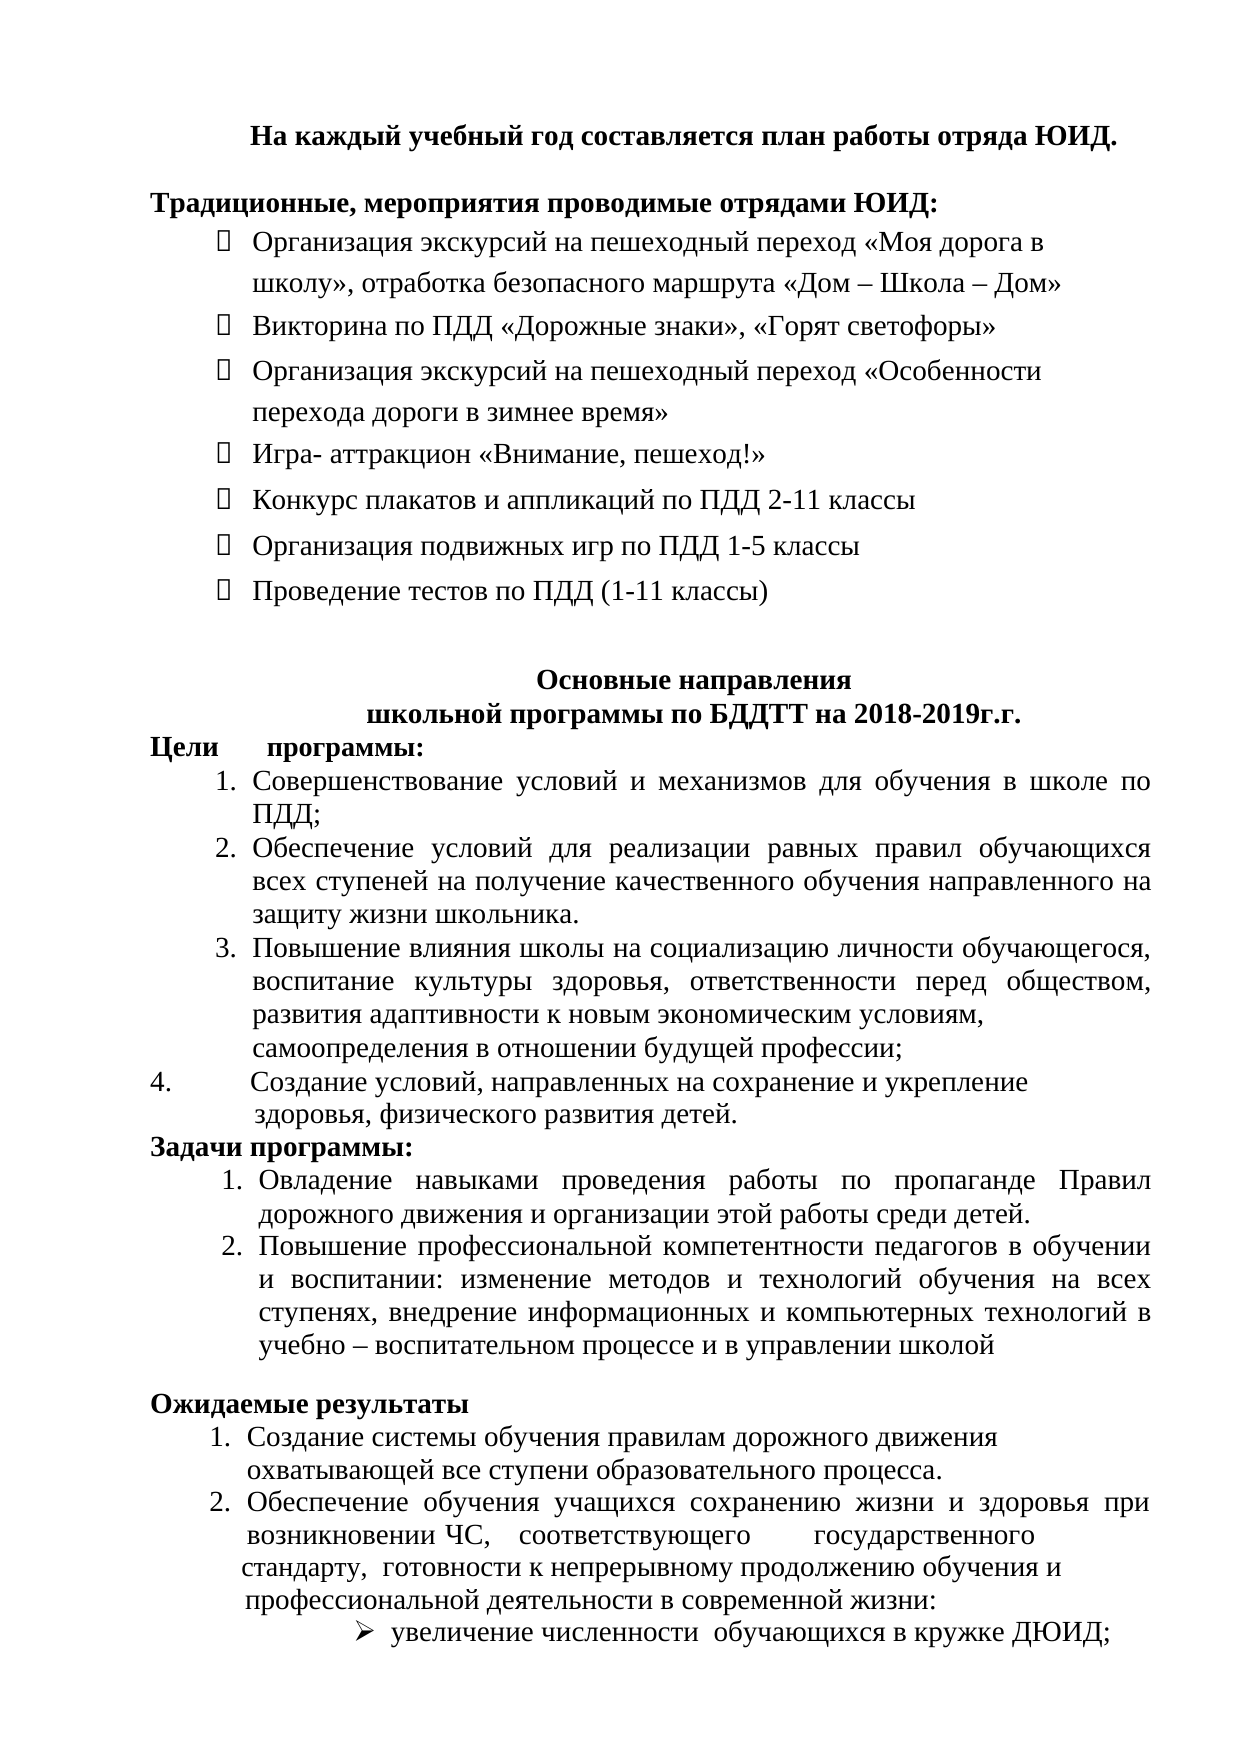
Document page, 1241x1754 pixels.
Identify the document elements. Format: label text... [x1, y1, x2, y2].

list Совершенствование условий и механизмов для обучения в школе по ПДД; [215, 764, 1152, 829]
list возникновении ЧС, соответствующего государственного [247, 1518, 1152, 1551]
list Викторина по ПДД «Дорожные знаки», «Горят светофоры» [215, 304, 1152, 344]
text школьной программы по БДДТТ на 2018-2019г.г. [150, 696, 1237, 729]
list Организация экскурсий на пешеходный переход «Моя дорога в школу», отработка безопасного маршрута «Дом – Школа – Дом» [215, 221, 1152, 299]
text Ожидаемые результаты [150, 1386, 1152, 1420]
list Повышение влияния школы на социализацию личности обучающегося, воспитание культуры здоровья, ответственности перед обществом, развития адаптивности к новым экономическим условиям, [215, 931, 1152, 1030]
list Проведение тестов по ПДД (1-11 классы) [215, 570, 1152, 609]
text Цели программы: [150, 729, 1152, 763]
list Игра- аттракцион «Внимание, пешеход!» [215, 433, 1152, 472]
text самоопределения в отношении будущей профессии; [252, 1030, 1152, 1064]
list Обеспечение условий для реализации равных правил обучающихся всех ступеней на получение качественного обучения направленного на защиту жизни школьника. [215, 831, 1152, 930]
list Овладение навыками проведения работы по пропаганде Правил дорожного движения и организации этой работы среди детей. [221, 1163, 1152, 1229]
list Создание системы обучения правилам дорожного движения охватывающей все ступени образовательного процесса. [209, 1421, 1152, 1486]
list Создание условий, направленных на сохранение и укрепление [150, 1065, 1152, 1098]
text профессиональной деятельности в современной жизни: [150, 1583, 1152, 1616]
text стандарту, готовности к непрерывному продолжению обучения и [150, 1551, 1152, 1583]
list Конкурс плакатов и аппликаций по ПДД 2-11 классы [215, 478, 1152, 518]
list Обеспечение обучения учащихся сохранению жизни и здоровья при [209, 1486, 1152, 1518]
text Традиционные, мероприятия проводимые отрядами ЮИД: [150, 186, 1152, 219]
text На каждый учебный год составляется план работы отряда ЮИД. [250, 118, 1152, 152]
list здоровья, физического развития детей. [225, 1098, 1152, 1130]
list Организация экскурсий на пешеходный переход «Особенности перехода дороги в зимнее время» [215, 349, 1152, 428]
list увеличение численности обучающихся в кружке ДЮИД; [353, 1616, 1152, 1648]
list Организация подвижных игр по ПДД 1-5 классы [215, 524, 1152, 564]
text Задачи программы: [150, 1130, 1152, 1163]
text Основные направления [150, 662, 1237, 696]
list Повышение профессиональной компетентности педагогов в обучении и воспитании: изменение методов и технологий обучения на всех ступенях, внедрение информационных и компьютерных технологий в учебно – воспитательном процессе и в управлении школой [221, 1229, 1152, 1361]
